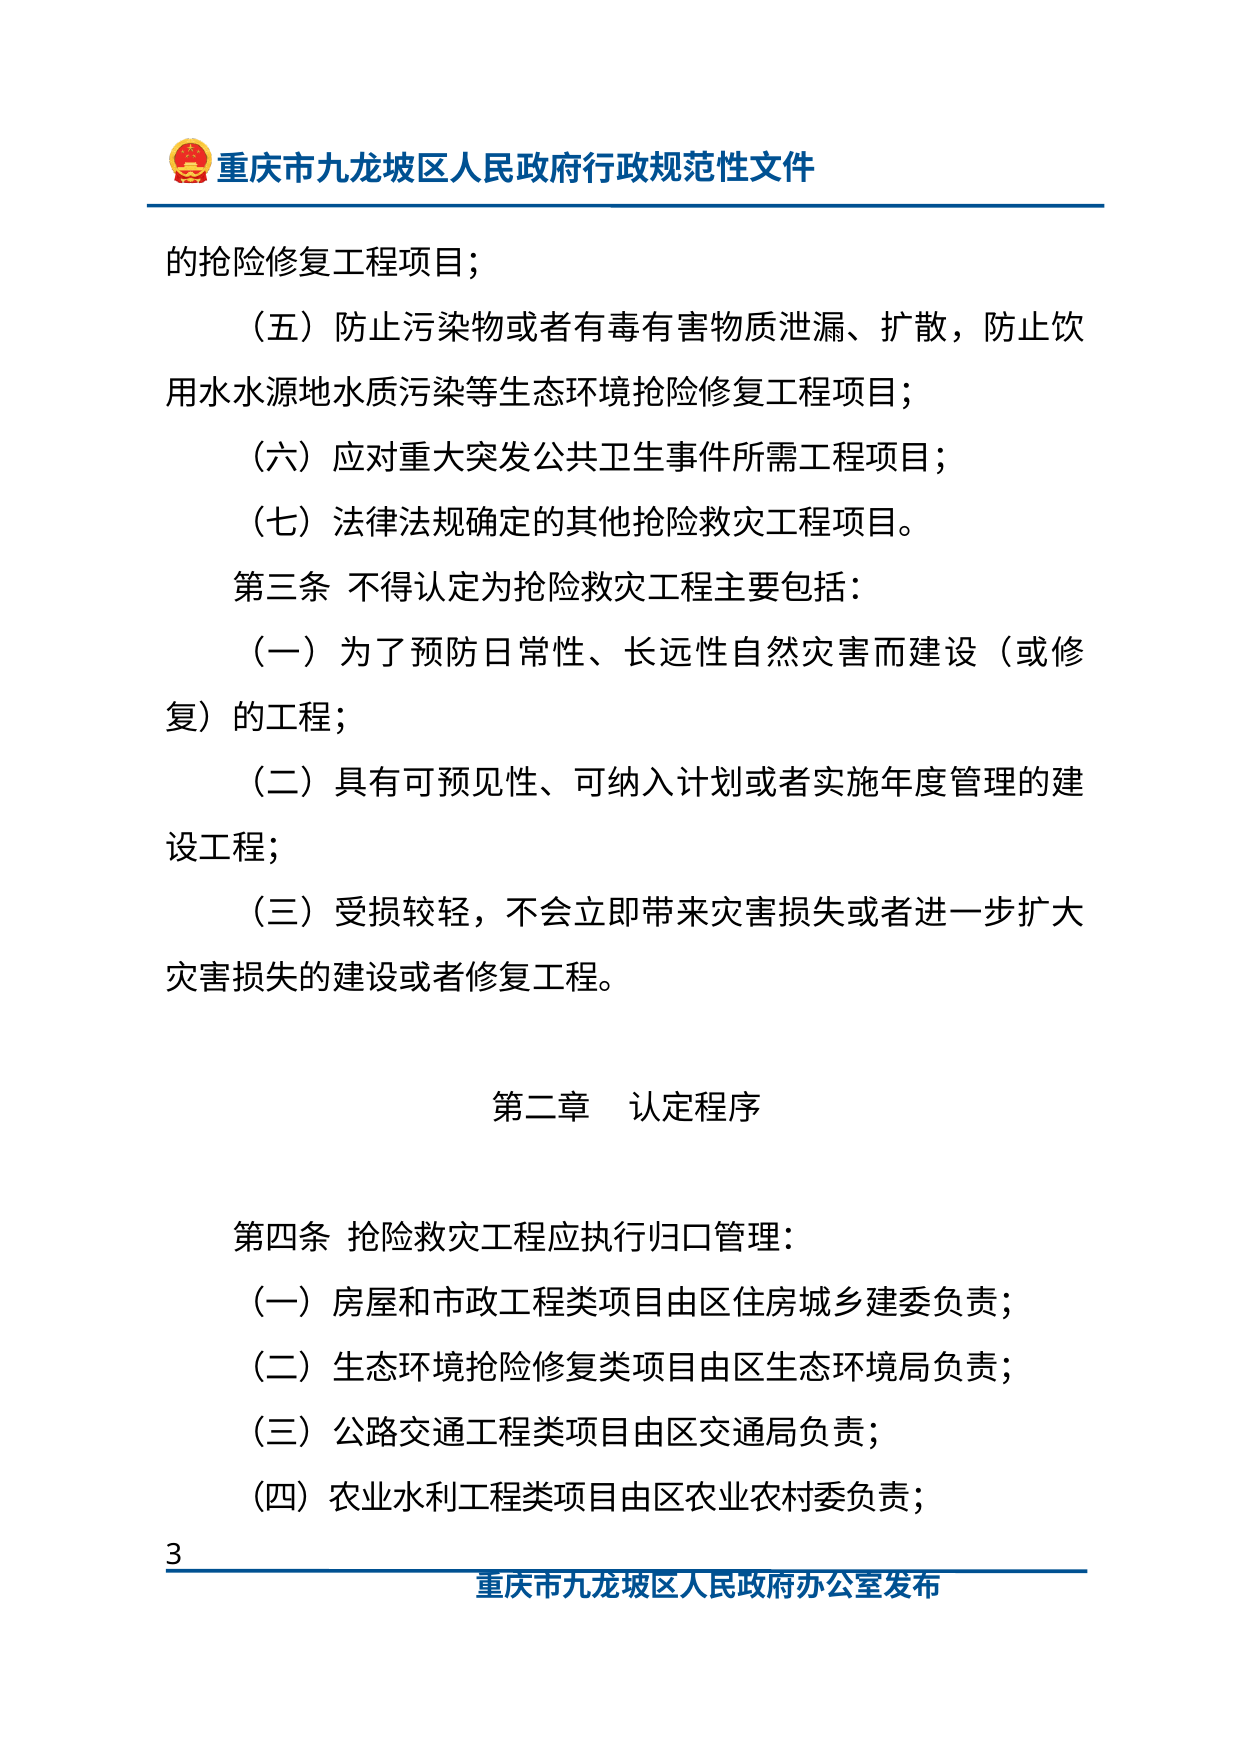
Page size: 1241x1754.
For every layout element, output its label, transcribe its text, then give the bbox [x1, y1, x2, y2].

text （三）公路交通工程类项目由区交通局负责； [165, 1397, 1087, 1462]
text （一）房屋和市政工程类项目由区住房城乡建委负责； [165, 1267, 1087, 1332]
text （一）为了预防日常性、长远性自然灾害而建设（或修复）的工程； [165, 617, 1087, 747]
picture [165, 136, 216, 187]
text （六）应对重大突发公共卫生事件所需工程项目； [165, 422, 1087, 487]
text （二）生态环境抢险修复类项目由区生态环境局负责； [165, 1332, 1087, 1397]
text （七）法律法规确定的其他抢险救灾工程项目。 [165, 487, 1087, 552]
text （四）农业水利工程类项目由区农业农村委负责； [165, 1462, 1087, 1527]
text （三）受损较轻，不会立即带来灾害损失或者进一步扩大灾害损失的建设或者修复工程。 [165, 877, 1087, 1007]
text （二）具有可预见性、可纳入计划或者实施年度管理的建设工程； [165, 747, 1087, 877]
text 第二章 认定程序 [165, 1072, 1087, 1137]
text 第三条 不得认定为抢险救灾工程主要包括： [165, 552, 1087, 617]
text （五）防止污染物或者有毒有害物质泄漏、扩散，防止饮用水水源地水质污染等生态环境抢险修复工程项目； [165, 292, 1087, 422]
text 第四条 抢险救灾工程应执行归口管理： [165, 1202, 1087, 1267]
text （四）对城镇功能、生活及生产活动有重大影响的房屋建筑、人防工程和市政、环卫、电力、通信等公共设施、生命线的抢险修复工程项目； [165, 227, 1087, 292]
